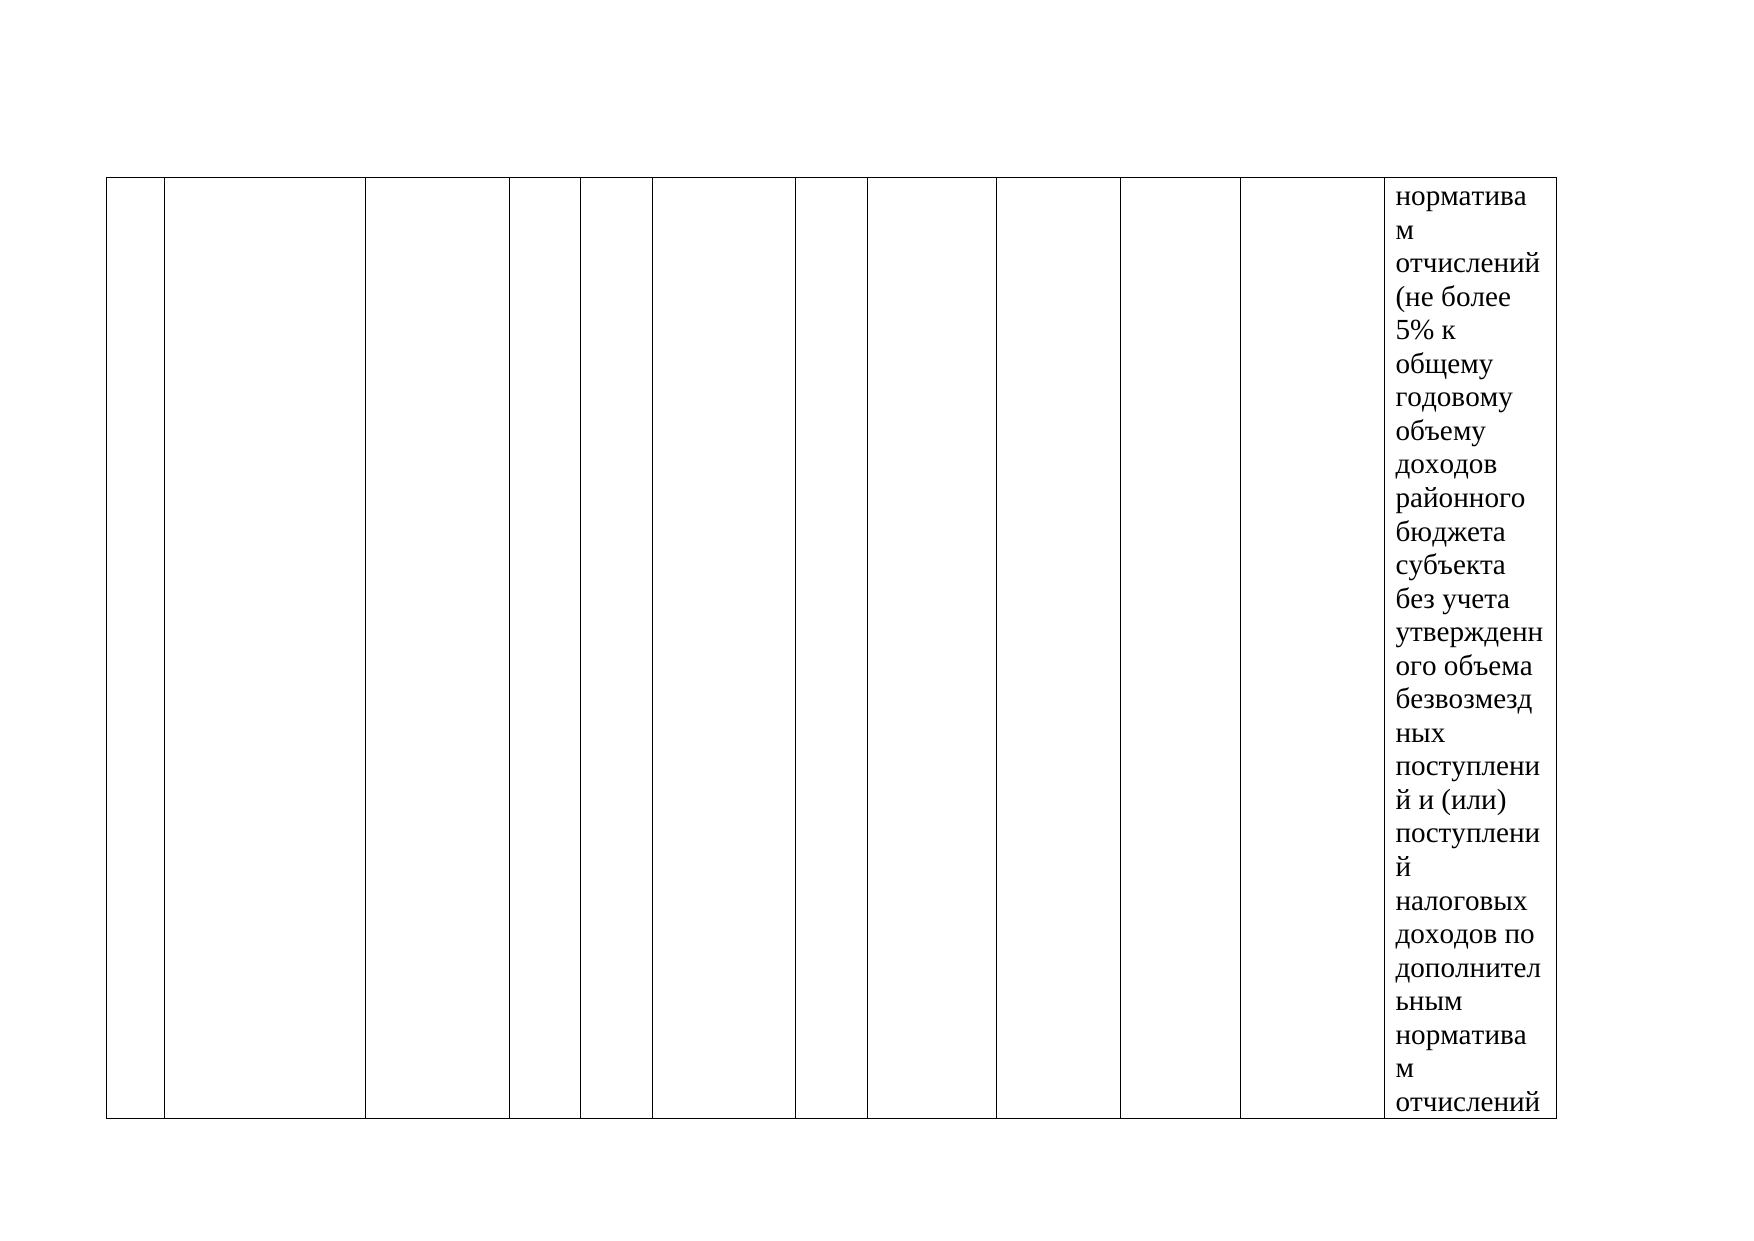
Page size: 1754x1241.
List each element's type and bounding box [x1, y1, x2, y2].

table_cell [107, 178, 164, 1117]
